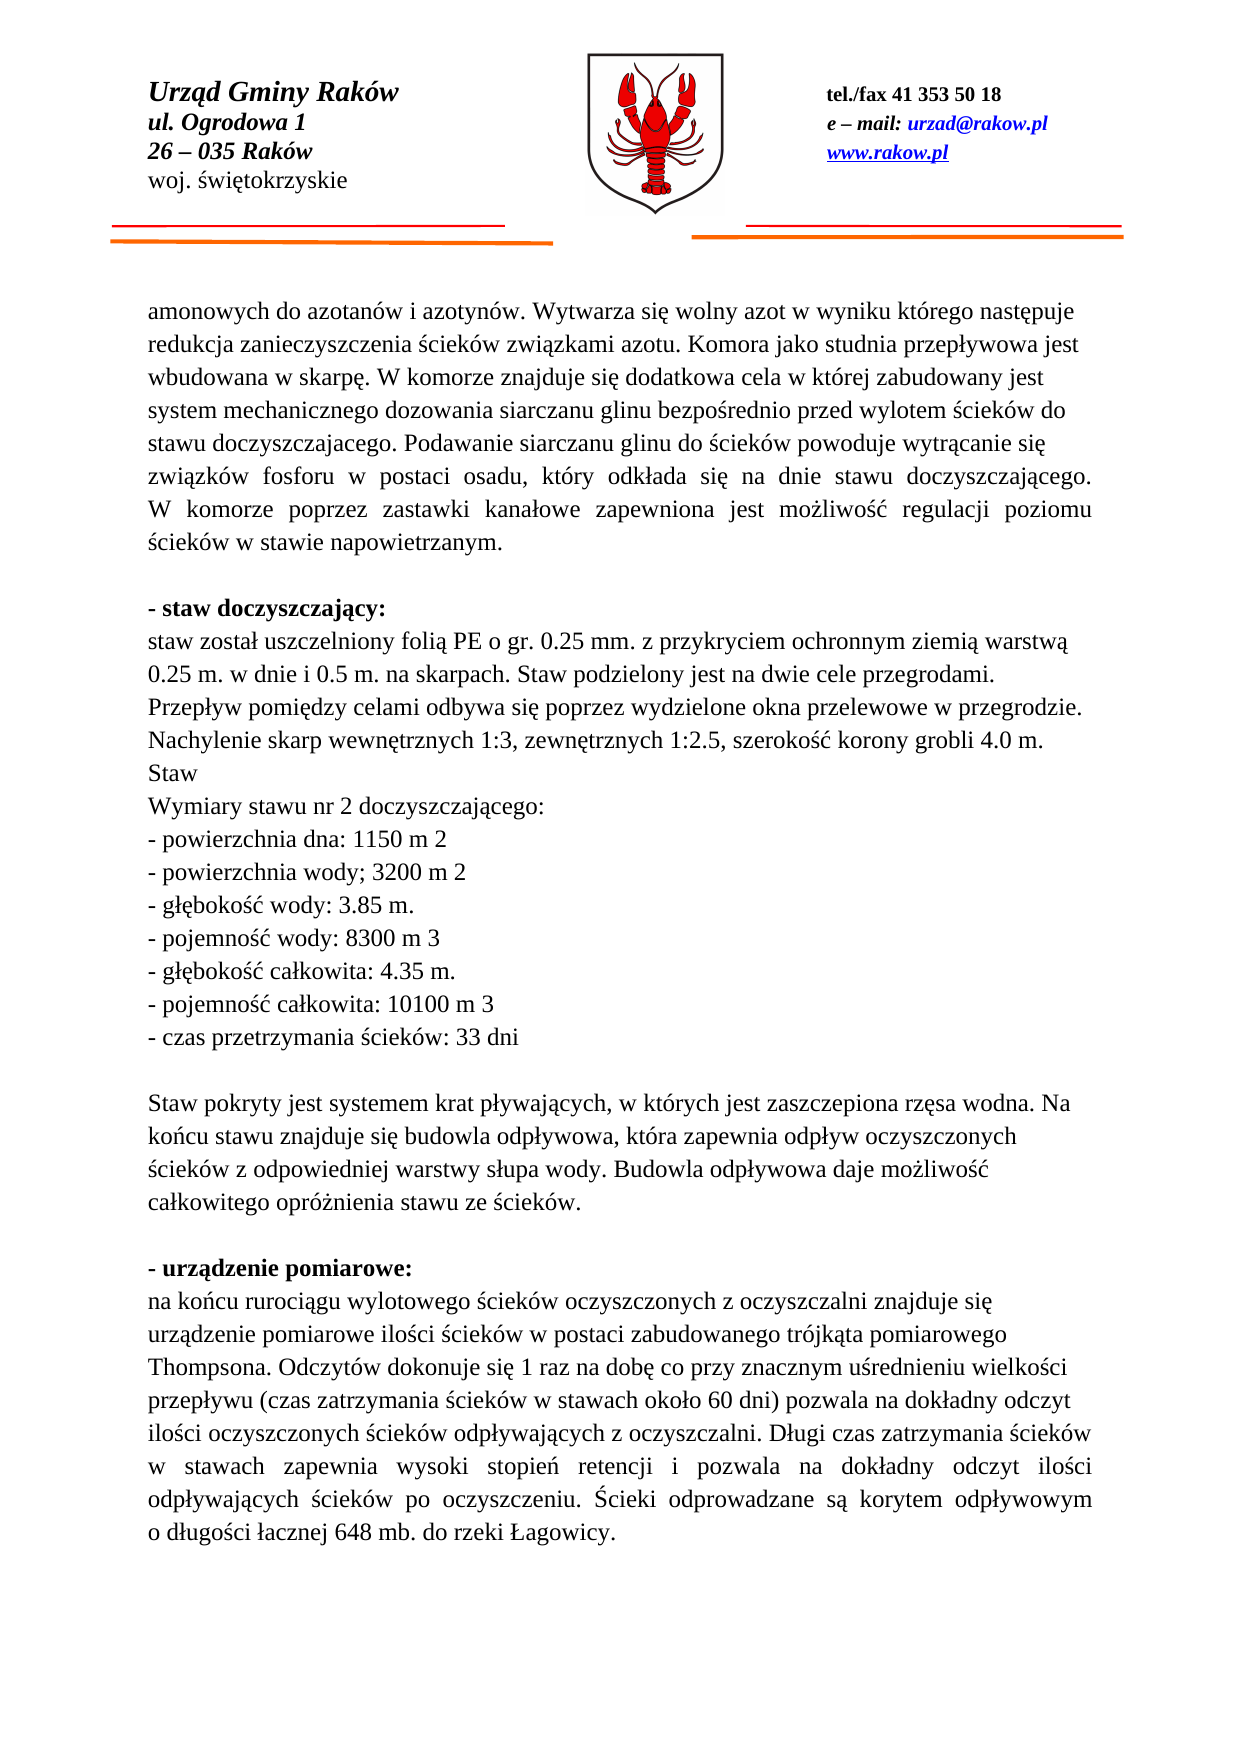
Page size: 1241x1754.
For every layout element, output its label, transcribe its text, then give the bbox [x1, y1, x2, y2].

text Staw [148, 758, 1093, 787]
text związków fosforu w postaci osadu, który odkłada się na dnie stawu doczyszczającego. W komorze poprzez zastawki kanałowe zapewniona jest możliwość regulacji poziomu ścieków w stawie napowietrzanym. [148, 461, 1093, 556]
picture [585, 52, 726, 216]
text ilości oczyszczonych ścieków odpływających z oczyszczalni. Długi czas zatrzymania ścieków [148, 1418, 1093, 1447]
text system mechanicznego dozowania siarczanu glinu bezpośrednio przed wylotem ścieków do [148, 395, 1093, 423]
text Przepływ pomiędzy celami odbywa się poprzez wydzielone okna przelewowe w przegrodzie. [148, 692, 1093, 721]
text ścieków z odpowiedniej warstwy słupa wody. Budowla odpływowa daje możliwość [148, 1154, 1093, 1183]
text na końcu rurociągu wylotowego ścieków oczyszczonych z oczyszczalni znajduje się [148, 1286, 1093, 1315]
text - powierzchnia dna: 1150 m 2 [148, 824, 1093, 853]
text redukcja zanieczyszczenia ścieków związkami azotu. Komora jako studnia przepływowa jest [148, 329, 1093, 357]
text - głębokość całkowita: 4.35 m. [148, 956, 1093, 985]
text 0.25 m. w dnie i 0.5 m. na skarpach. Staw podzielony jest na dwie cele przegrodami. [148, 659, 1093, 688]
text Thompsona. Odczytów dokonuje się 1 raz na dobę co przy znacznym uśrednieniu wielkości [148, 1352, 1093, 1381]
text - czas przetrzymania ścieków: 33 dni [148, 1022, 1093, 1051]
text w stawach zapewnia wysoki stopień retencji i pozwala na dokładny odczyt ilości odpływających ścieków po oczyszczeniu. Ścieki odprowadzane są korytem odpływowym o długości łacznej 648 mb. do rzeki Łagowicy. [148, 1451, 1093, 1546]
text wbudowana w skarpę. W komorze znajduje się dodatkowa cela w której zabudowany jest [148, 362, 1093, 391]
text Nachylenie skarp wewnętrznych 1:3, zewnętrznych 1:2.5, szerokość korony grobli 4.0 m. [148, 725, 1093, 754]
text staw został uszczelniony folią PE o gr. 0.25 mm. z przykryciem ochronnym ziemią warstwą [148, 626, 1093, 655]
text - pojemność wody: 8300 m 3 [148, 923, 1093, 952]
text urządzenie pomiarowe ilości ścieków w postaci zabudowanego trójkąta pomiarowego [148, 1319, 1093, 1348]
text - staw doczyszczający: [148, 593, 1093, 622]
text - pojemność całkowita: 10100 m 3 [148, 989, 1093, 1018]
text Wymiary stawu nr 2 doczyszczającego: [148, 791, 1093, 820]
text - głębokość wody: 3.85 m. [148, 890, 1093, 919]
text stawu doczyszczajacego. Podawanie siarczanu glinu do ścieków powoduje wytrącanie się [148, 428, 1093, 457]
text - urządzenie pomiarowe: [148, 1253, 1093, 1282]
text całkowitego opróżnienia stawu ze ścieków. [148, 1187, 1093, 1216]
text amonowych do azotanów i azotynów. Wytwarza się wolny azot w wyniku którego następuje [148, 296, 1093, 324]
text - powierzchnia wody; 3200 m 2 [148, 857, 1093, 886]
text końcu stawu znajduje się budowla odpływowa, która zapewnia odpływ oczyszczonych [148, 1121, 1093, 1150]
text przepływu (czas zatrzymania ścieków w stawach około 60 dni) pozwala na dokładny odczyt [148, 1385, 1093, 1414]
text Staw pokryty jest systemem krat pływających, w których jest zaszczepiona rzęsa wodna. Na [148, 1088, 1093, 1117]
